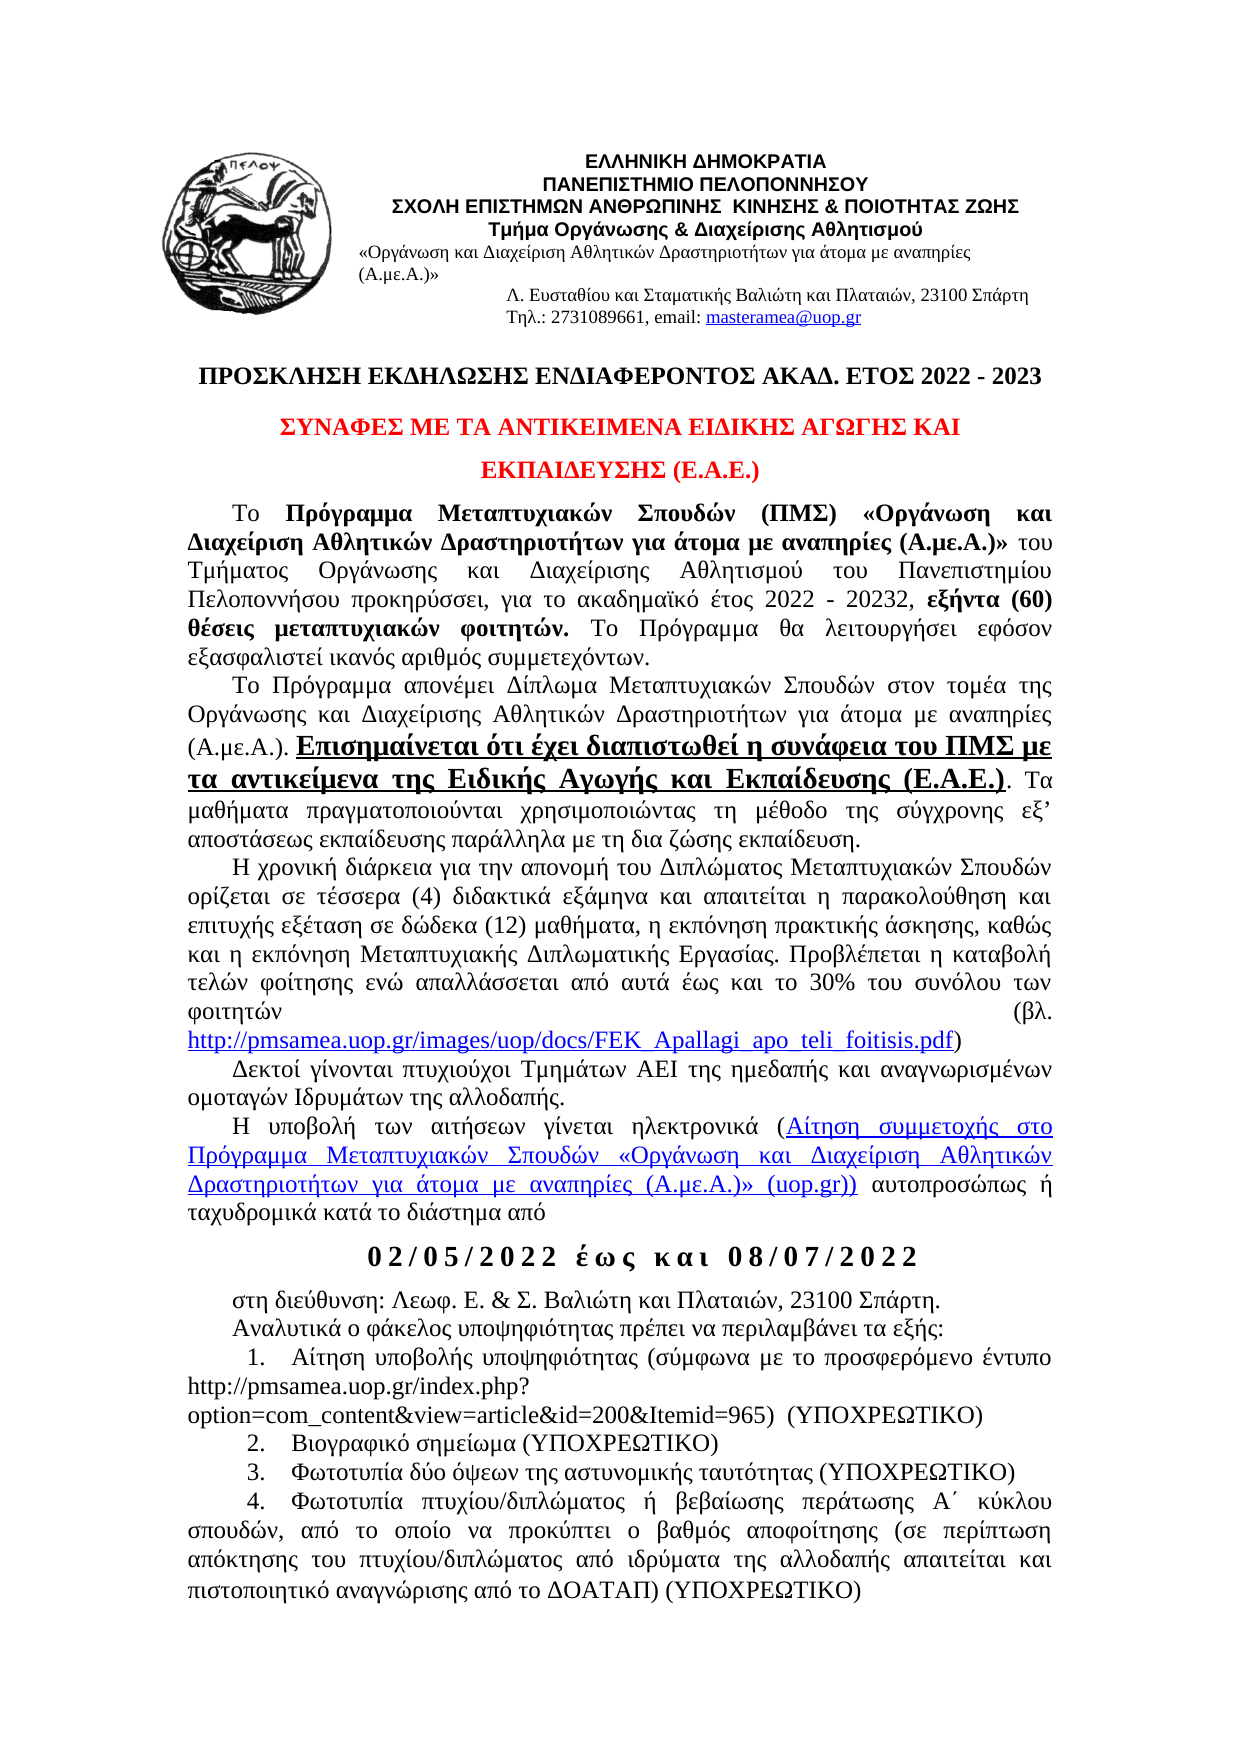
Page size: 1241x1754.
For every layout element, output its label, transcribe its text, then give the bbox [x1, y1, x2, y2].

text Το Πρόγραμμα απονέμει Δίπλωμα Μεταπτυχιακών Σπουδών στον τομέα της Οργάνωσης και Διαχείρισης Αθλητικών Δραστηριοτήτων για άτομα με αναπηρίες (Α.με.Α.). Επισημαίνεται ότι έχει διαπιστωθεί η συνάφεια του ΠΜΣ με τα αντικείμενα της Ειδικής Αγωγής και Εκπαίδευσης (Ε.Α.Ε.). Τα μαθήματα πραγματοποιούνται χρησιμοποιώντας τη μέθοδο της σύγχρονης εξ’ αποστάσεως εκπαίδευσης παράλληλα με τη δια ζώσης εκπαίδευση. [187, 670, 1053, 852]
text Αναλυτικά ο φάκελος υποψηφιότητας πρέπει να περιλαμβάνει τα εξής: [187, 1313, 1053, 1342]
text Η υποβολή των αιτήσεων γίνεται ηλεκτρονικά () αυτοπροσώπως ή ταχυδρομικά κατά το διάστημα από [187, 1166, 1053, 1226]
text 02/05/2022 έως και 08/07/2022 [187, 1239, 1053, 1272]
text Δεκτοί γίνονται πτυχιούχοι Τμημάτων ΑΕΙ της ημεδαπής και αναγνωρισμένων ομοταγών Ιδρυμάτων της αλλοδαπής. [187, 1054, 1053, 1111]
list Φωτοτυπία πτυχίου/διπλώματος ή βεβαίωσης περάτωσης Α΄ κύκλου σπουδών, από το οποίο να προκύπτει ο βαθμός αποφοίτησης (σε περίπτωση απόκτησης του πτυχίου/διπλώματος από ιδρύματα της αλλοδαπής απαιτείται και πιστοποιητικό αναγνώρισης από το ΔΟΑΤΑΠ) (ΥΠΟΧΡΕΩΤΙΚΟ) [187, 1486, 1053, 1603]
text «Οργάνωση και Διαχείριση Αθλητικών Δραστηριοτήτων για άτομα με αναπηρίες (Α.με.Α.)» [340, 241, 1053, 284]
list Φωτοτυπία δύο όψεων της αστυνομικής ταυτότητας (ΥΠΟΧΡΕΩΤΙΚΟ) [187, 1457, 1053, 1486]
subtitle ΠΑΝΕΠΙΣΤΗΜΙΟ ΠΕΛΟΠΟΝΝΗΣΟΥ [340, 173, 1053, 195]
text Λ. Ευσταθίου και Σταματικής Βαλιώτη και Πλαταιών, 23100 Σπάρτη [340, 284, 1053, 306]
text Η υποβολή των αιτήσεων γίνεται ηλεκτρονικά () αυτοπροσώπως ή ταχυδρομικά κατά το διάστημα από [187, 1111, 1053, 1165]
list Αίτηση υποβολής υποψηφιότητας (σύμφωνα με το προσφερόμενο έντυπο http://pmsamea.uop.gr/index.php?option=com_content&view=article&id=200&Itemid=965) (ΥΠΟΧΡΕΩΤΙΚΟ) [187, 1342, 1053, 1428]
picture [160, 150, 340, 321]
text Το Πρόγραμμα Μεταπτυχιακών Σπουδών (ΠΜΣ) «Οργάνωση και Διαχείριση Αθλητικών Δραστηριοτήτων για άτομα με αναπηρίες (Α.με.Α.)» του Τμήματος Οργάνωσης και Διαχείρισης Αθλητισμού του Πανεπιστημίου Πελοποννήσου προκηρύσσει, για το ακαδημαϊκό έτος 2022 - 20232, εξήντα (60) θέσεις μεταπτυχιακών φοιτητών. Το Πρόγραμμα θα λειτουργήσει εφόσον εξασφαλιστεί ικανός αριθμός συμμετεχόντων. [187, 498, 1053, 670]
subtitle ΕΛΛΗΝΙΚΗ ΔΗΜΟΚΡΑΤΙΑ [340, 150, 1053, 173]
text ΣΥΝΑΦΕΣ ΜΕ ΤΑ ΑΝΤΙΚΕΙΜΕΝΑ ΕΙΔΙΚΗΣ ΑΓΩΓΗΣ ΚΑΙ ΕΚΠΑΙΔΕΥΣΗΣ (Ε.Α.Ε.) [187, 412, 1053, 483]
text Η χρονική διάρκεια για την απονομή του Διπλώματος Μεταπτυχιακών Σπουδών ορίζεται σε τέσσερα (4) διδακτικά εξάμηνα και απαιτείται η παρακολούθηση και επιτυχής εξέταση σε δώδεκα (12) μαθήματα, η εκπόνηση πρακτικής άσκησης, καθώς και η εκπόνηση Μεταπτυχιακής Διπλωματικής Εργασίας. Προβλέπεται η καταβολή τελών φοίτησης ενώ απαλλάσσεται από αυτά έως και το 30% του συνόλου των φοιτητών (βλ. http://pmsamea.uop.gr/images/uop/docs/FEK_Apallagi_apo_teli_foitisis.pdf) [187, 852, 1053, 1054]
list Βιογραφικό σημείωμα (ΥΠΟΧΡΕΩΤΙΚΟ) [187, 1428, 1053, 1457]
subtitle Τμήμα Οργάνωσης & Διαχείρισης Αθλητισμού [340, 218, 1053, 241]
text Τηλ.: 2731089661, email: masteramea@uop.gr [335, 306, 1053, 327]
text στη διεύθυνση: Λεωφ. Ε. & Σ. Βαλιώτη και Πλαταιών, 23100 Σπάρτη. [187, 1285, 1053, 1313]
subtitle ΣΧΟΛΗ ΕΠΙΣΤΗΜΩΝ ΑΝΘΡΩΠΙΝΗΣ ΚΙΝΗΣΗΣ & ΠΟΙΟΤΗΤΑΣ ΖΩΗΣ [340, 195, 1053, 218]
text ΠΡΟΣΚΛΗΣΗ ΕΚΔΗΛΩΣΗΣ ΕΝΔΙΑΦΕΡΟΝΤΟΣ ΑΚΑΔ. ΕΤΟΣ 2022 - 2023 [187, 361, 1053, 390]
